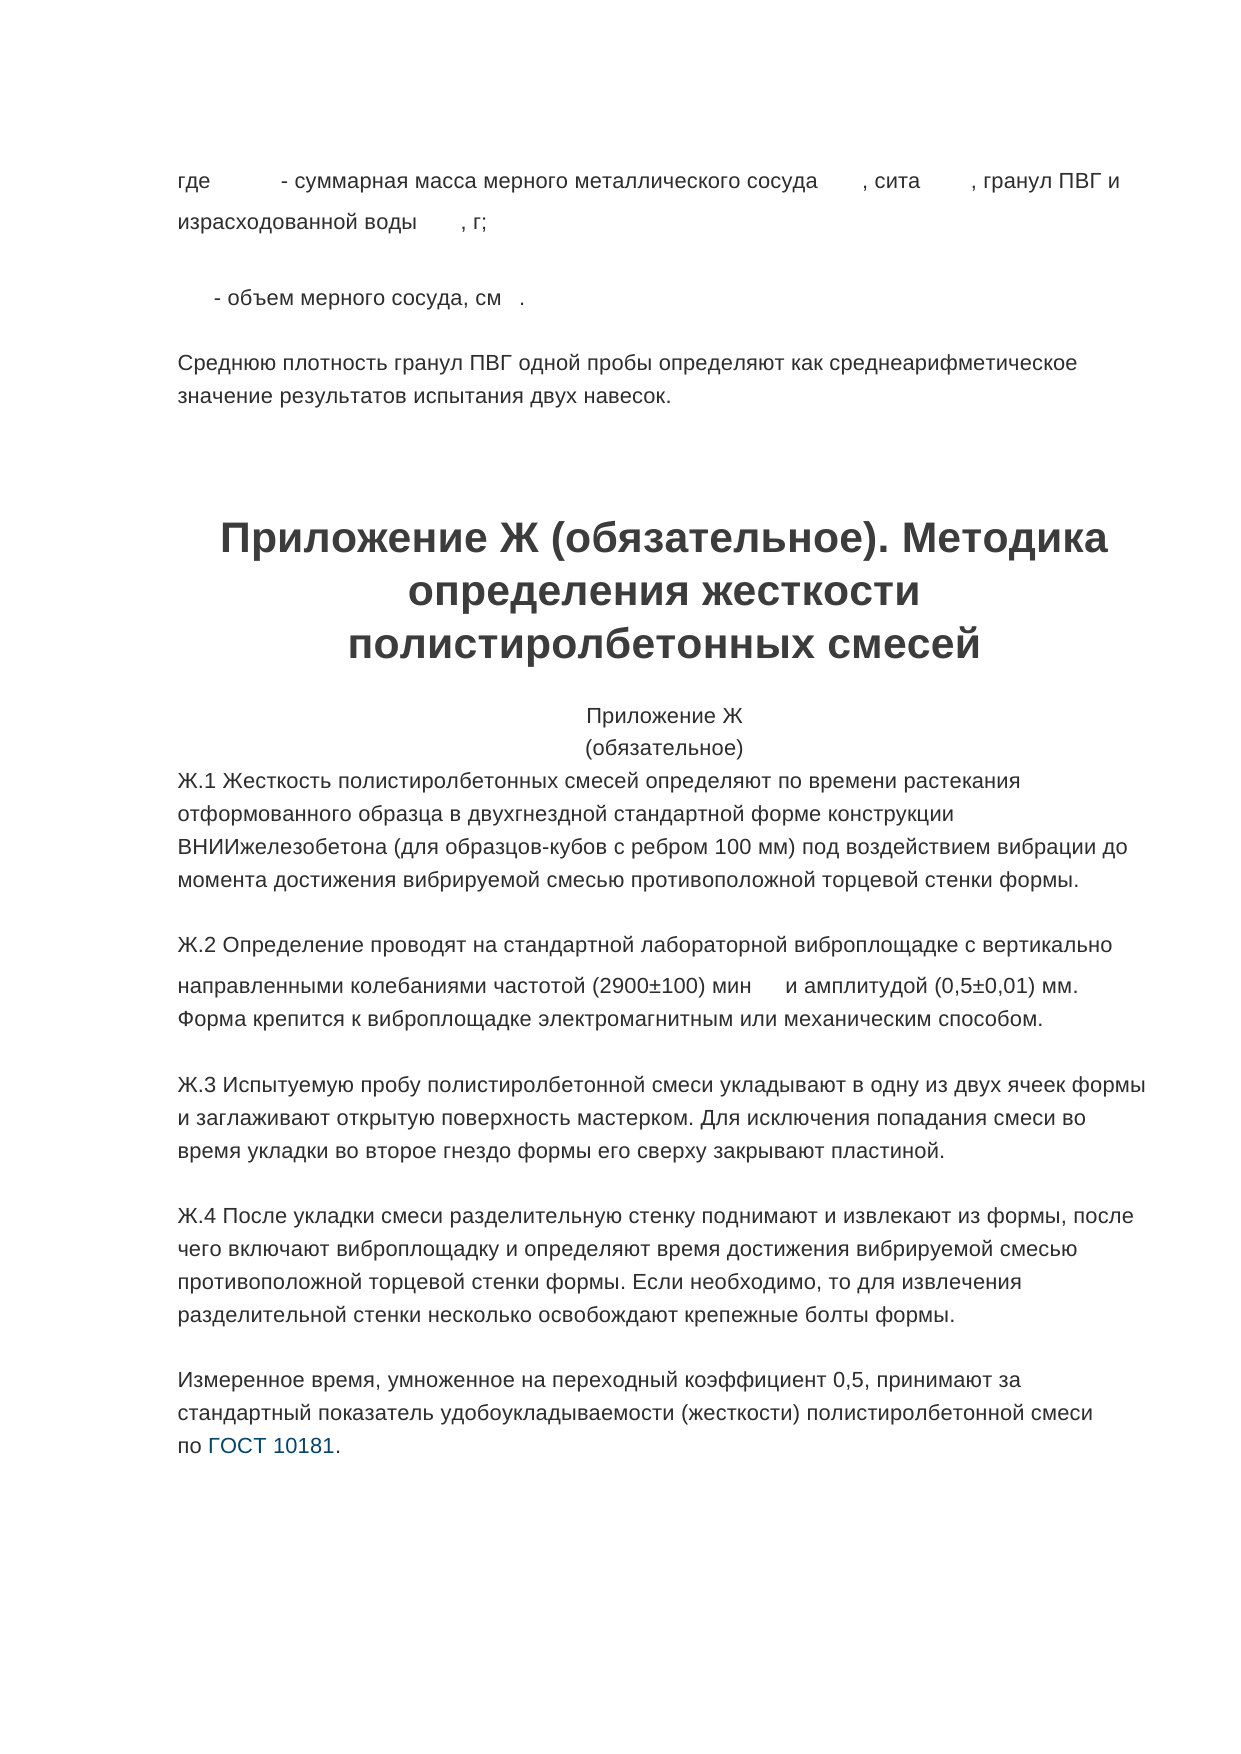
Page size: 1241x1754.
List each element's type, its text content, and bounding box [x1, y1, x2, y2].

subtitle Приложение Ж (обязательное). Методика определения жесткости полистиролбетонных смесей [177, 513, 1152, 668]
text Приложение Ж (обязательное) [177, 695, 1152, 761]
text Ж.4 После укладки смеси разделительную стенку поднимают и извлекают из формы, после чего включают виброплощадку и определяют время достижения вибрируемой смесью противоположной торцевой стенки формы. Если необходимо, то для извлечения разделительной стенки несколько освобождают крепежные болты формы. Измеренное время, умноженное на переходный коэффициент 0,5, принимают за стандартный показатель удобоукладываемости (жесткости) полистиролбетонной смеси по ГОСТ 10181. [177, 1196, 1152, 1524]
text Ж.3 Испытуемую пробу полистиролбетонной смеси укладывают в одну из двух ячеек формы и заглаживают открытую поверхность мастерком. Для исключения попадания смеси во время укладки во второе гнездо формы его сверху закрывают пластиной. [177, 1064, 1152, 1196]
text Ж.1 Жесткость полистиролбетонных смесей определяют по времени растекания отформованного образца в двухгнездной стандартной форме конструкции ВНИИжелезобетона (для образцов-кубов с ребром 100 мм) под воздействием вибрации до момента достижения вибрируемой смесью противоположной торцевой стенки формы. [177, 761, 1152, 924]
text где - суммарная масса мерного металлического сосуда , сита , гранул ПВГ и израсходованной воды , г; - объем мерного сосуда, см. Среднюю плотность гранул ПВГ одной пробы определяют как среднеарифметическое значение результатов испытания двух навесок. [177, 118, 1152, 474]
text Ж.2 Определение проводят на стандартной лабораторной виброплощадке с вертикально направленными колебаниями частотой (2900±100) мин и амплитудой (0,5±0,01) мм. Форма крепится к виброплощадке электромагнитным или механическим способом. [177, 924, 1152, 1064]
